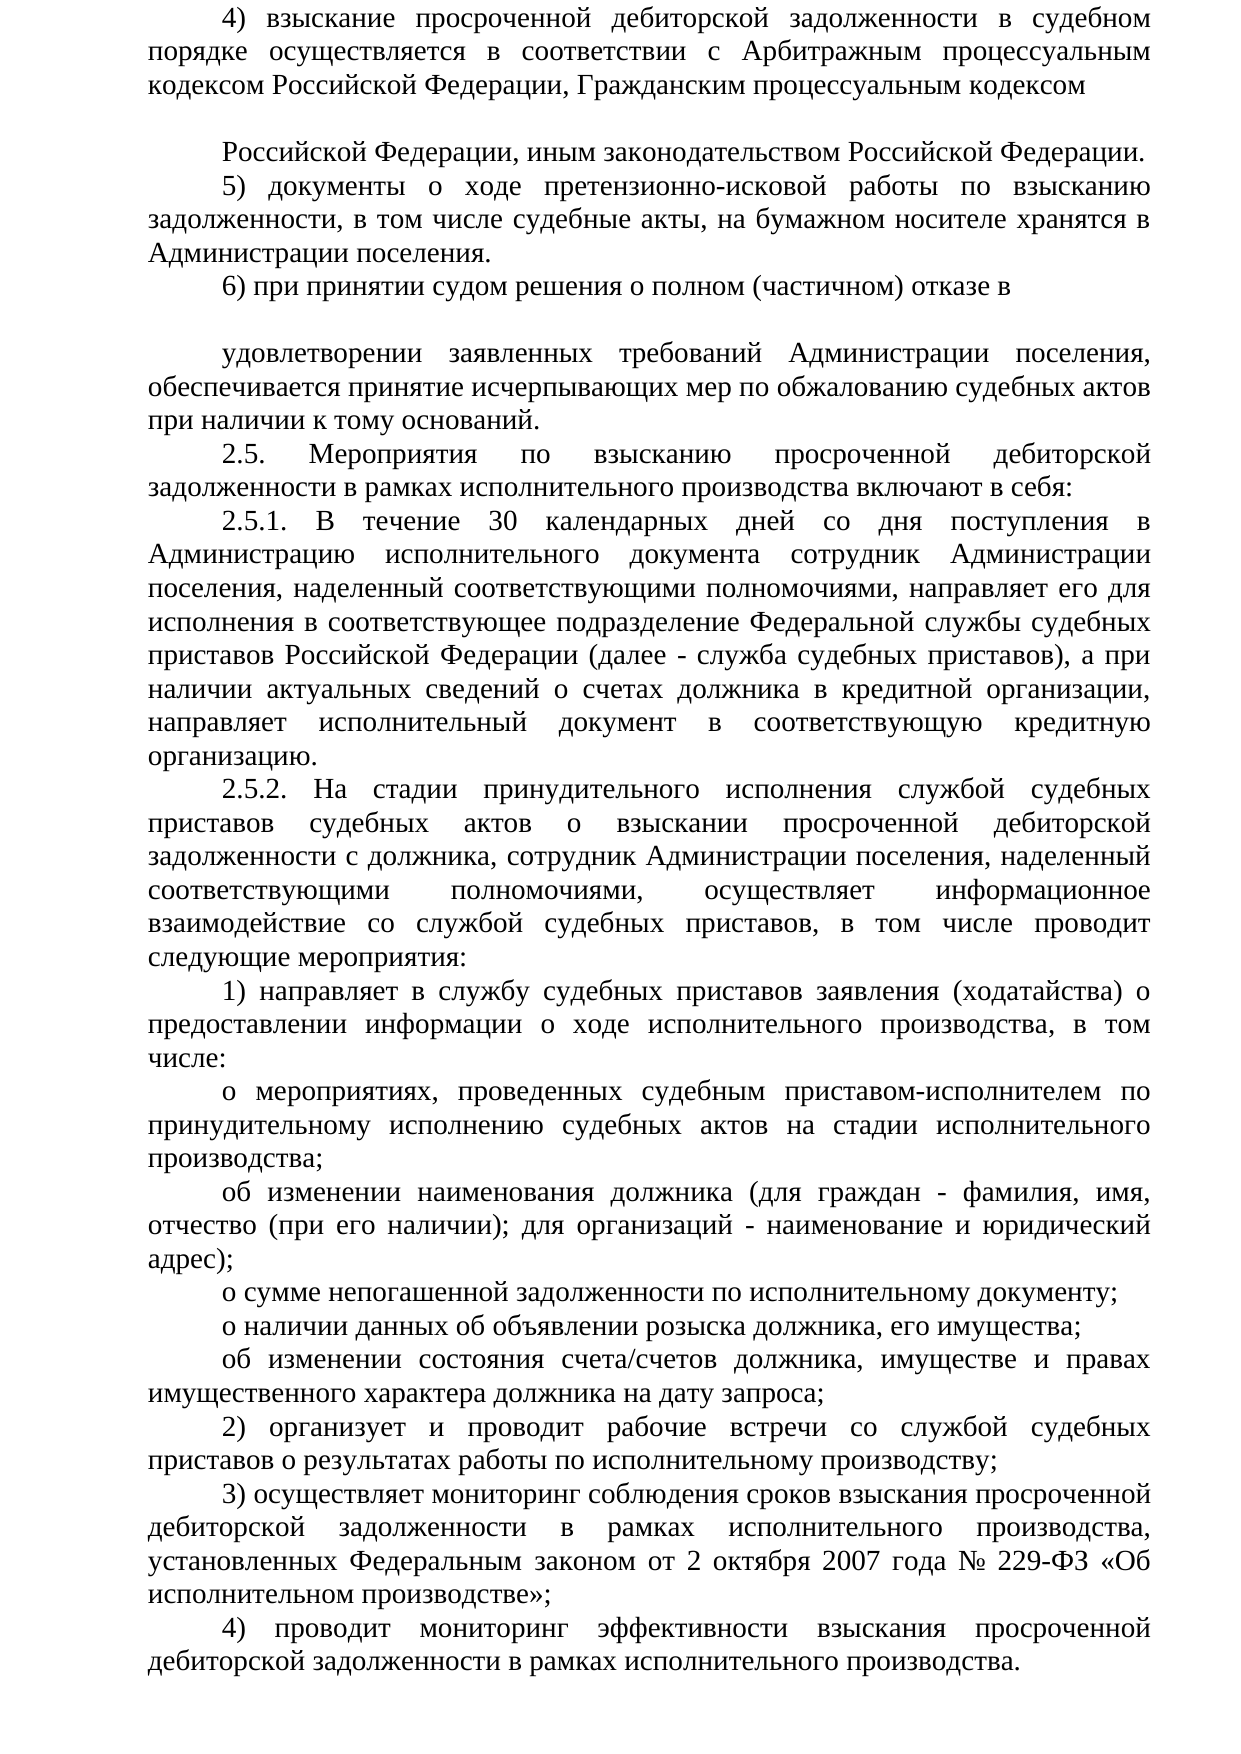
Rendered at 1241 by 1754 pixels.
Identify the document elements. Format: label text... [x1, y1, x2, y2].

text 2) организует и проводит рабочие встречи со службой судебных приставов о результатах работы по исполнительному производству; [148, 1409, 1152, 1476]
text 2.5.1. В течение 30 календарных дней со дня поступления в Администрацию исполнительного документа сотрудник Администрации поселения, наделенный соответствующими полномочиями, направляет его для исполнения в соответствующее подразделение Федеральной службы судебных приставов Российской Федерации (далее - служба судебных приставов), а при наличии актуальных сведений о счетах должника в кредитной организации, направляет исполнительный документ в соответствующую кредитную организацию. [148, 503, 1152, 771]
text о наличии данных об объявлении розыска должника, его имущества; [148, 1308, 1152, 1342]
text о мероприятиях, проведенных судебным приставом-исполнителем по принудительному исполнению судебных актов на стадии исполнительного производства; [148, 1073, 1152, 1174]
text 1) направляет в службу судебных приставов заявления (ходатайства) о предоставлении информации о ходе исполнительного производства, в том числе: [148, 973, 1152, 1073]
text Российской Федерации, иным законодательством Российской Федерации. [148, 134, 1152, 168]
text 2.5.2. На стадии принудительного исполнения службой судебных приставов судебных актов о взыскании просроченной дебиторской задолженности с должника, сотрудник Администрации поселения, наделенный соответствующими полномочиями, осуществляет информационное взаимодействие со службой судебных приставов, в том числе проводит следующие мероприятия: [148, 771, 1152, 973]
text 4) взыскание просроченной дебиторской задолженности в судебном порядке осуществляется в соответствии с Арбитражным процессуальным кодексом Российской Федерации, Гражданским процессуальным кодексом [148, 0, 1152, 101]
text 6) при принятии судом решения о полном (частичном) отказе в [148, 268, 1152, 302]
text о сумме непогашенной задолженности по исполнительному документу; [148, 1274, 1152, 1308]
text 2.5. Мероприятия по взысканию просроченной дебиторской задолженности в рамках исполнительного производства включают в себя: [148, 436, 1152, 503]
text удовлетворении заявленных требований Администрации поселения, обеспечивается принятие исчерпывающих мер по обжалованию судебных актов при наличии к тому оснований. [148, 335, 1152, 436]
text об изменении состояния счета/счетов должника, имуществе и правах имущественного характера должника на дату запроса; [148, 1342, 1152, 1409]
text об изменении наименования должника (для граждан - фамилия, имя, отчество (при его наличии); для организаций - наименование и юридический адрес); [148, 1174, 1152, 1274]
text 4) проводит мониторинг эффективности взыскания просроченной дебиторской задолженности в рамках исполнительного производства. [148, 1610, 1152, 1677]
text 5) документы о ходе претензионно-исковой работы по взысканию задолженности, в том числе судебные акты, на бумажном носителе хранятся в Администрации поселения. [148, 168, 1152, 268]
text 3) осуществляет мониторинг соблюдения сроков взыскания просроченной дебиторской задолженности в рамках исполнительного производства, установленных Федеральным законом от 2 октября 2007 года № 229-ФЗ «Об исполнительном производстве»; [148, 1476, 1152, 1610]
